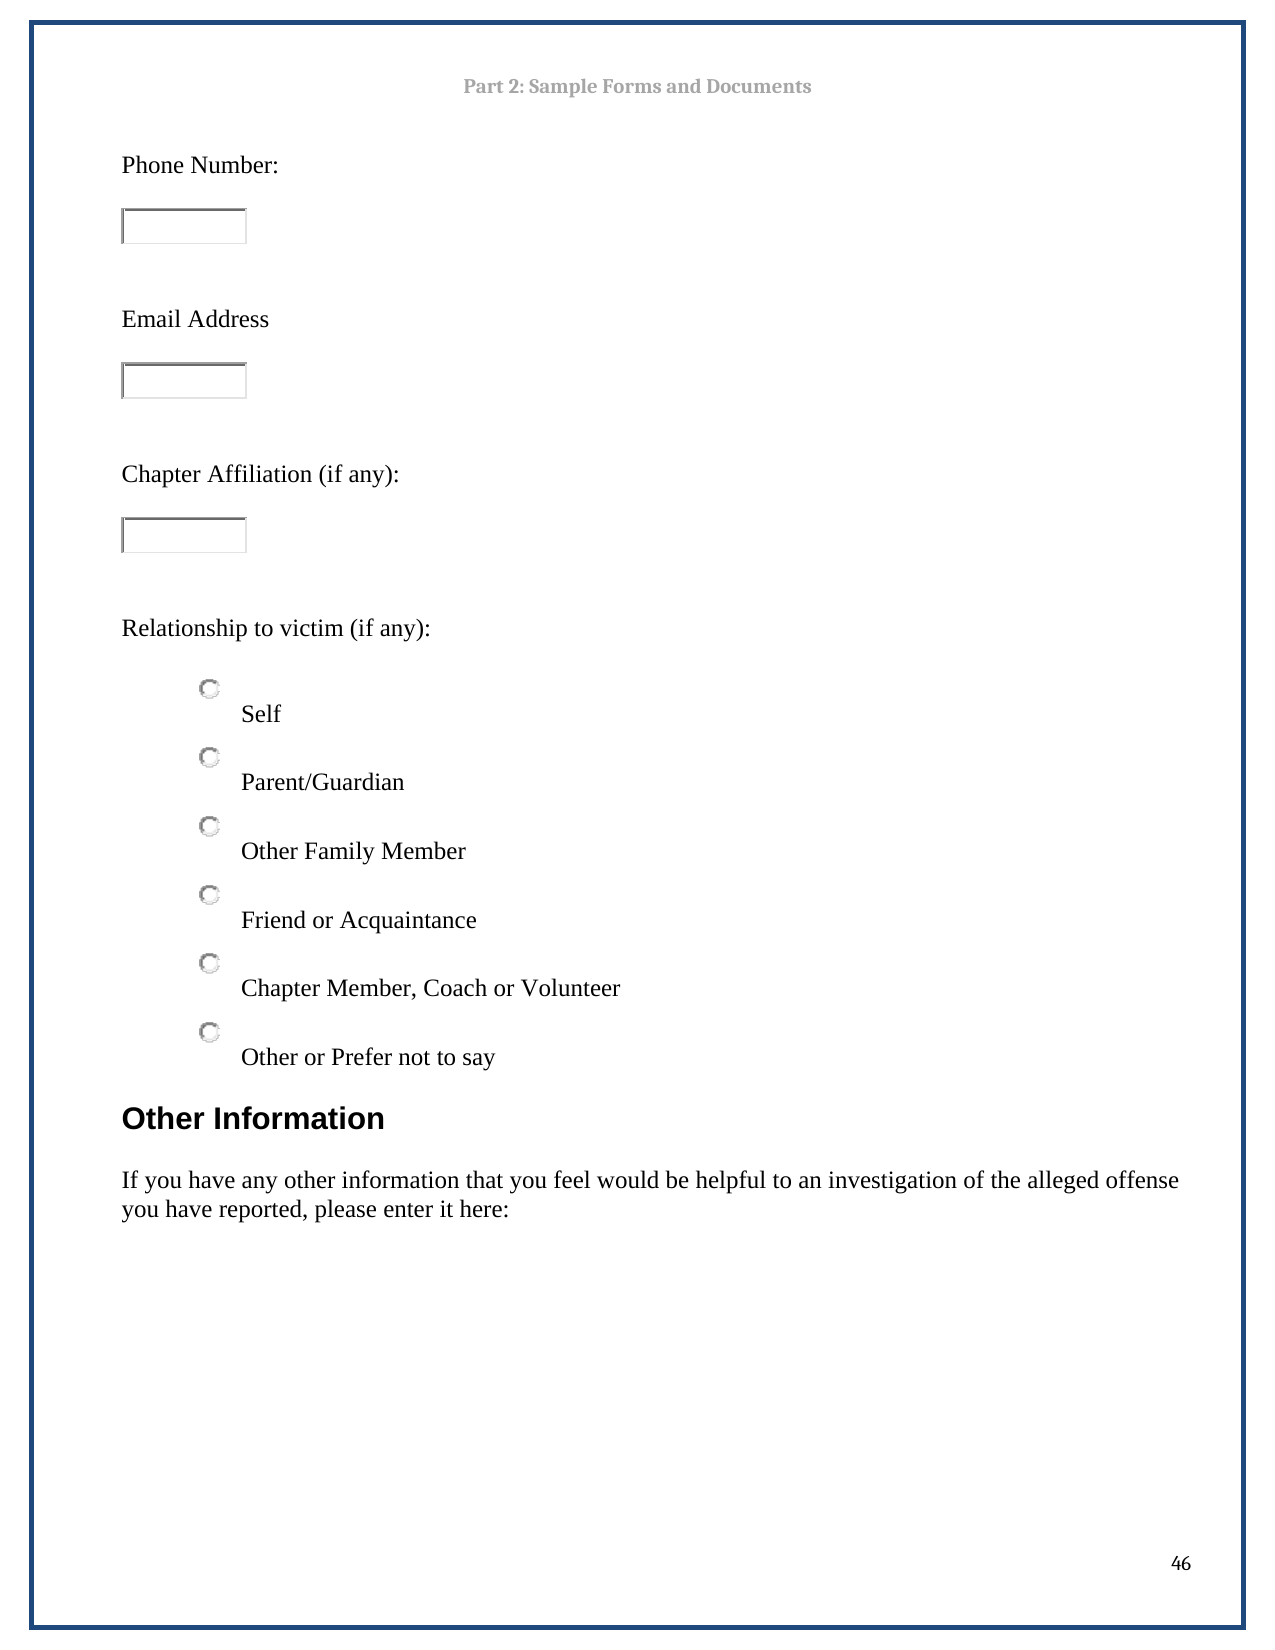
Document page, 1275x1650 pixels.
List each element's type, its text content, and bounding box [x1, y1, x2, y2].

text Phone Number: [121, 150, 1191, 179]
text Chapter Affiliation (if any): [121, 459, 1191, 488]
text Other Family Member [196, 809, 1191, 865]
text Friend or Acquaintance [196, 877, 1191, 933]
text Chapter Member, Coach or Volunteer [196, 946, 1191, 1002]
text Self [196, 671, 1191, 727]
text Relationship to victim (if any): [121, 613, 1191, 642]
text Other Information [121, 1100, 1166, 1136]
text Parent/Guardian [196, 740, 1191, 796]
text Other or Prefer not to say [196, 1014, 1191, 1071]
text If you have any other information that you feel would be helpful to an investigation of the alleged offense you have reported, please enter it here: [121, 1165, 1191, 1222]
text Email Address [121, 304, 1191, 333]
